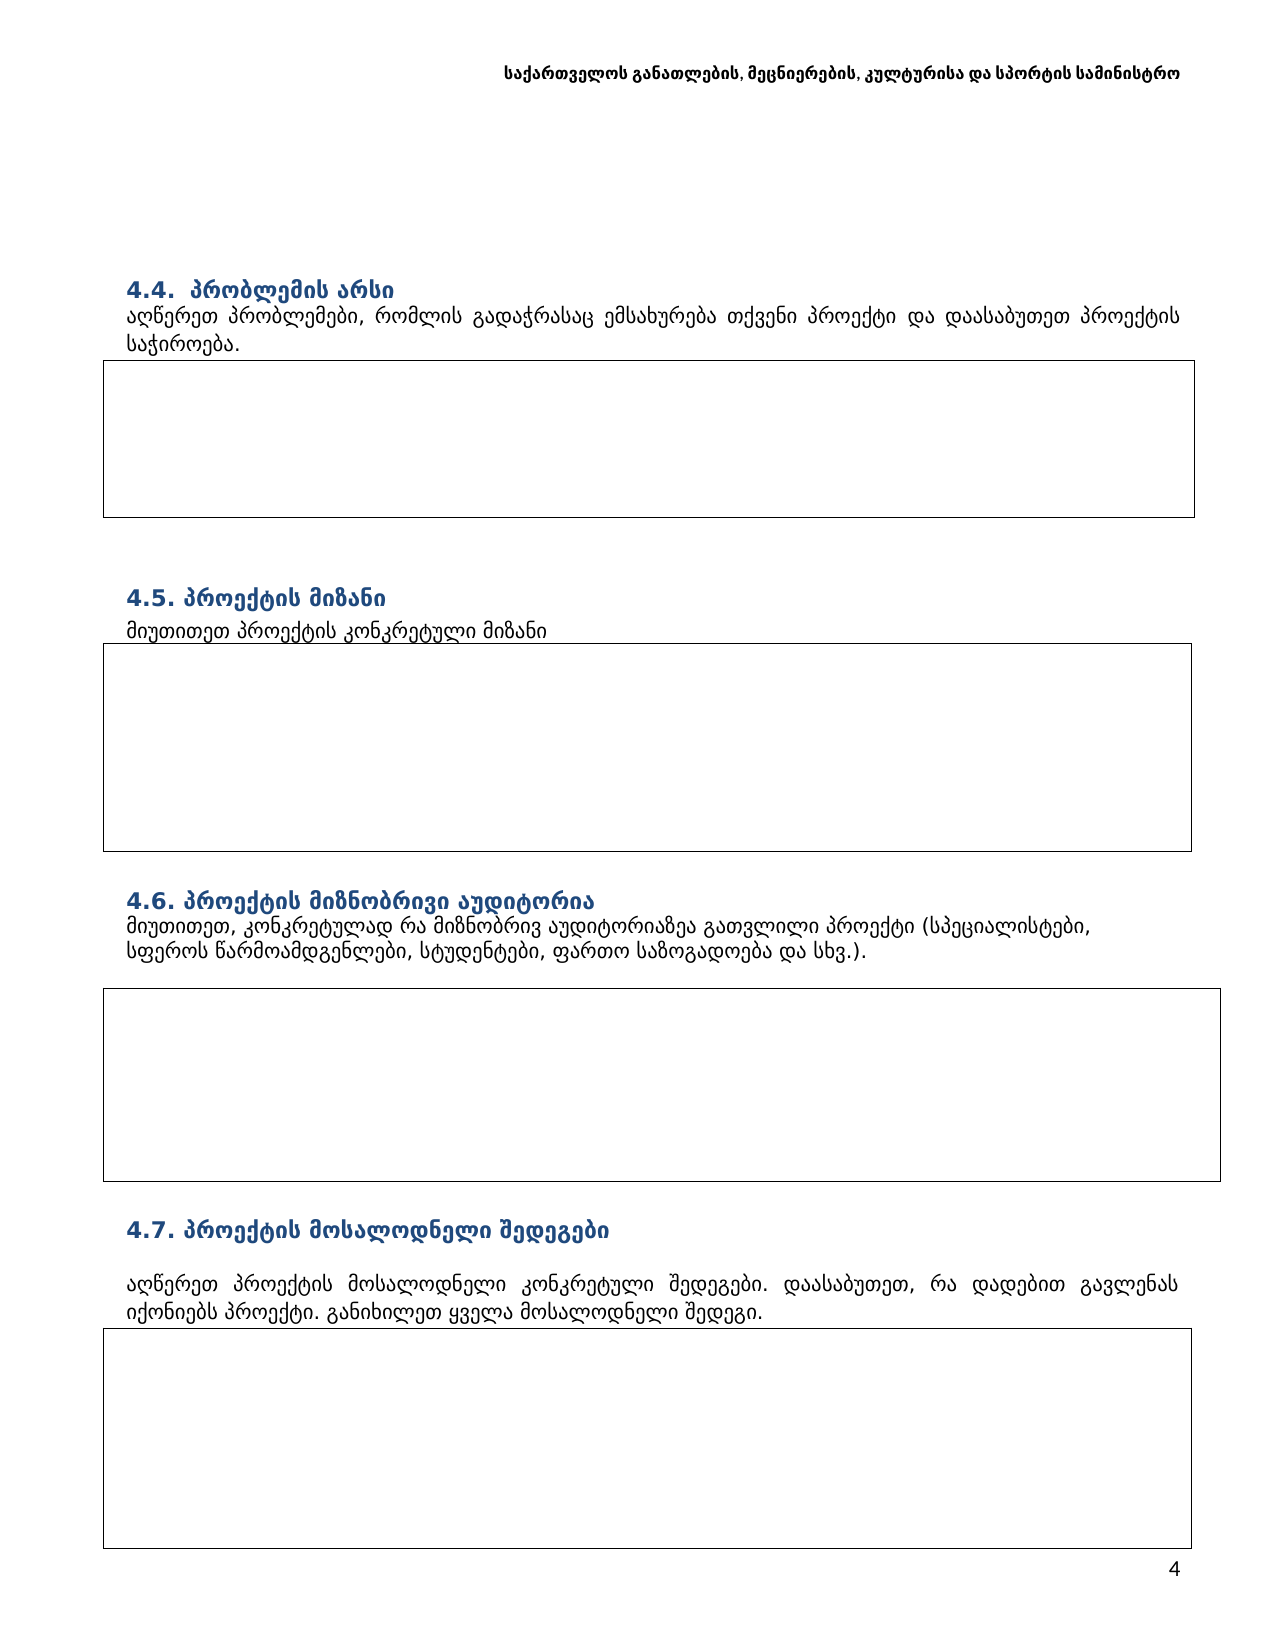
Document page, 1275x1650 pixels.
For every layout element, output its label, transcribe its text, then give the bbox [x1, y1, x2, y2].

text მიუთითეთ პროექტის კონკრეტული მიზანი [126, 612, 1180, 643]
text 4.5. პროექტის მიზანი [126, 581, 1180, 612]
text აღწერეთ პრობლემები, რომლის გადაჭრასაც ემსახურება თქვენი პროექტი და დაასაბუთეთ პროექტის საჭიროება. [126, 304, 1180, 356]
text 4.7. პროექტის მოსალოდნელი შედეგები [126, 1213, 1180, 1244]
table_header [104, 644, 1191, 851]
text აღწერეთ პროექტის მოსალოდნელი კონკრეტული შედეგები. დაასაბუთეთ, რა დადებით გავლენას იქონიებს პროექტი. განიხილეთ ყველა მოსალოდნელი შედეგი. [126, 1272, 1180, 1324]
table_header [104, 989, 1220, 1181]
text მიუთითეთ, კონკრეტულად რა მიზნობრივ აუდიტორიაზეა გათვლილი პროექტი (სპეციალისტები, სფეროს წარმოამდგენლები, სტუდენტები, ფართო საზოგადოება და სხვ.). [126, 914, 1180, 963]
text 4.6. პროექტის მიზნობრივი აუდიტორია [126, 883, 1180, 914]
table_header [104, 1329, 1191, 1548]
list პრობლემის არსი [126, 273, 1180, 304]
table_header [104, 361, 1194, 517]
